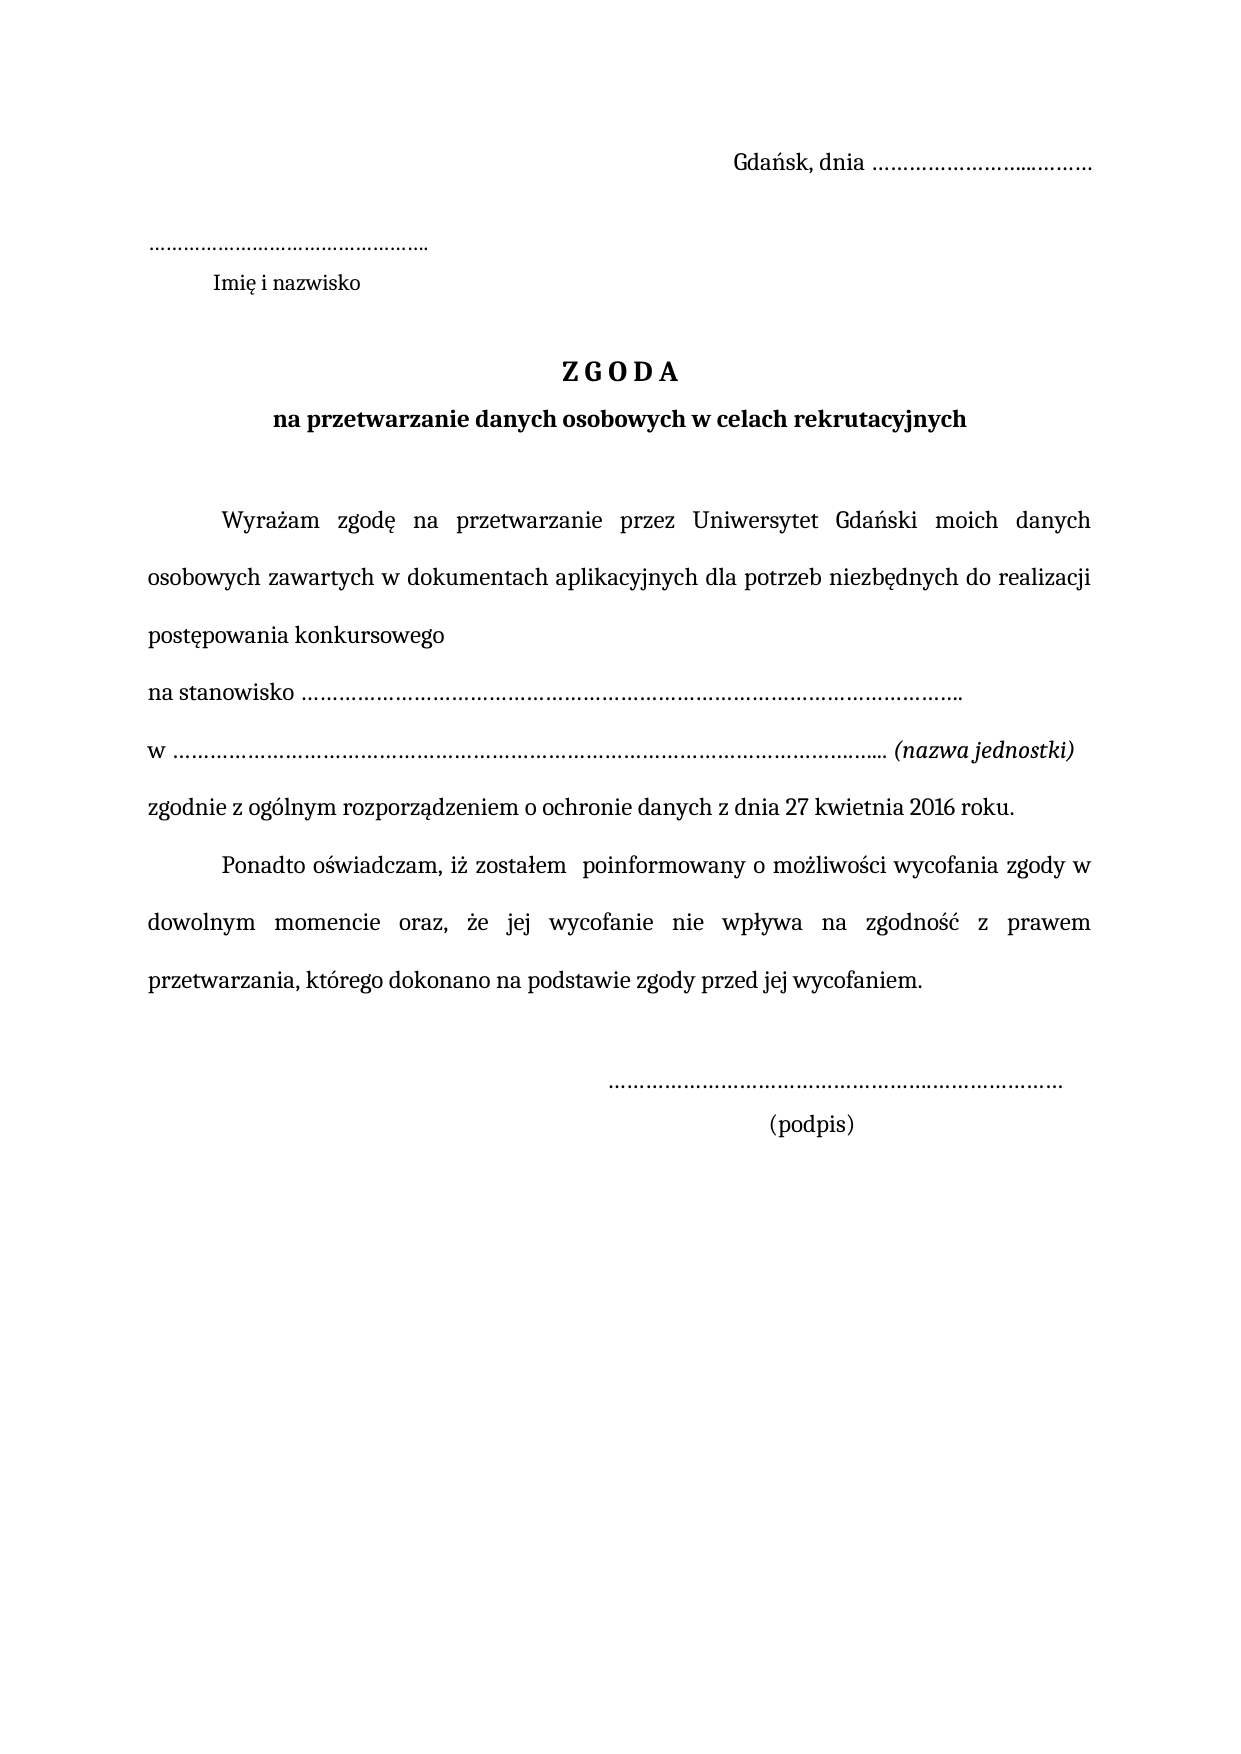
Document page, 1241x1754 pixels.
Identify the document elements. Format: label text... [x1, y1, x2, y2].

text Gdańsk, dnia ……………………...……… [148, 148, 1093, 176]
text …………………………………………….………………… [148, 1066, 1093, 1095]
text na przetwarzanie danych osobowych w celach rekrutacyjnych [148, 405, 1093, 434]
text zgodnie z ogólnym rozporządzeniem o ochronie danych z dnia 27 kwietnia 2016 roku. [148, 793, 1093, 822]
text Ponadto oświadczam, iż zostałem poinformowany o możliwości wycofania zgody w dowolnym momencie oraz, że jej wycofanie nie wpływa na zgodność z prawem przetwarzania, którego dokonano na podstawie zgody przed jej wycofaniem. [148, 851, 1093, 994]
text Z G O D A [148, 355, 1093, 388]
text na stanowisko ……………………………………………………………………………………………. [148, 678, 1093, 707]
text w ……………………………………………………………………………………………….…... (nazwa jednostki) [148, 736, 1093, 764]
text …………………………………………. [148, 230, 1093, 257]
text (podpis) [148, 1109, 1093, 1138]
text Wyrażam zgodę na przetwarzanie przez Uniwersytet Gdański moich danych osobowych zawartych w dokumentach aplikacyjnych dla potrzeb niezbędnych do realizacji postępowania konkursowego [148, 506, 1093, 649]
text Imię i nazwisko [148, 270, 1093, 296]
